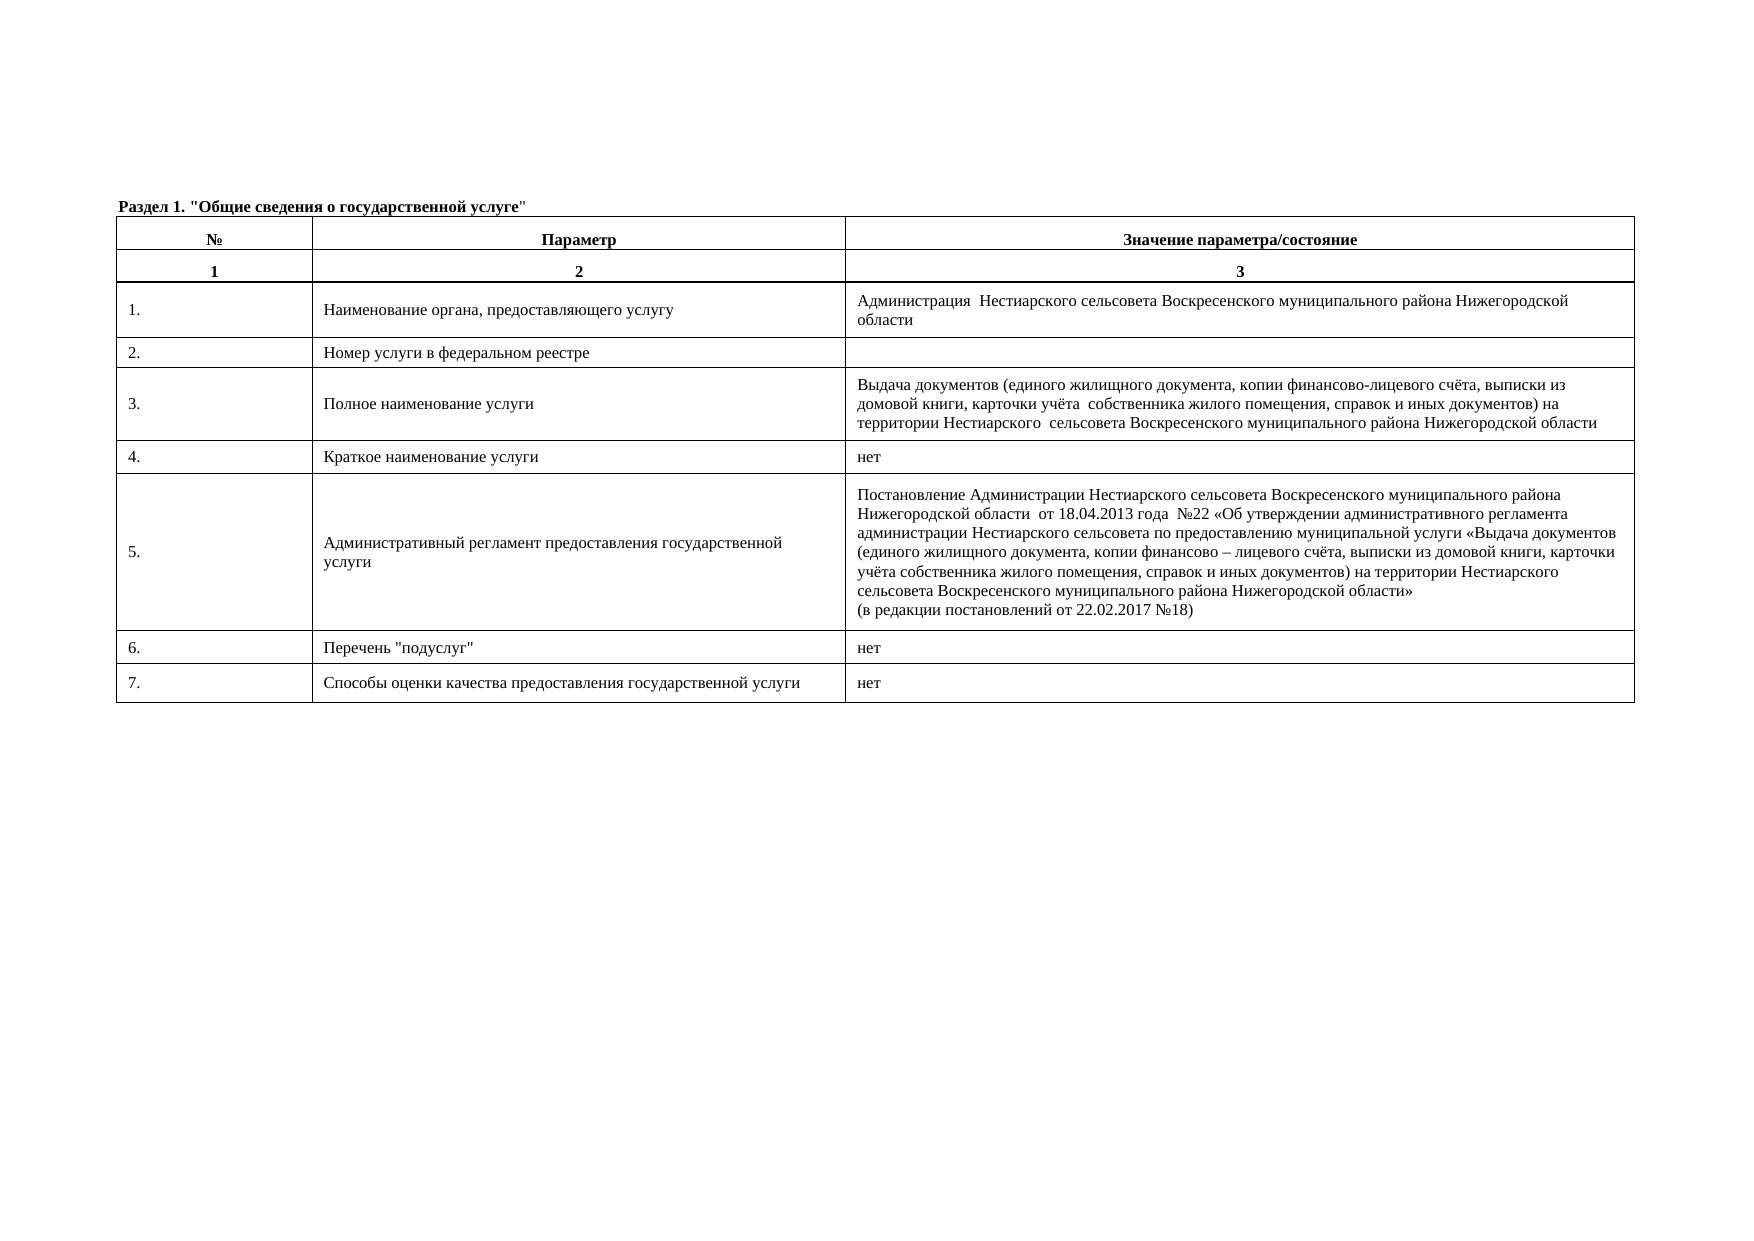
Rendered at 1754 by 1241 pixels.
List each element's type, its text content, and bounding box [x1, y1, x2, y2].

table_cell нет [846, 631, 1634, 663]
table_cell Способы оценки качества предоставления государственной услуги [313, 664, 845, 702]
table_cell [846, 338, 1634, 367]
table_cell 2. [117, 338, 312, 367]
table_cell 7. [117, 664, 312, 702]
table_cell Администрация Нестиарского сельсовета Воскресенского муниципального района Нижегородской области [846, 283, 1634, 337]
table_cell Административный регламент предоставления государственной услуги [313, 474, 845, 630]
table_cell Наименование органа, предоставляющего услугу [313, 283, 845, 337]
table_cell 5. [117, 474, 312, 630]
table_cell 1. [117, 283, 312, 337]
table_cell нет [846, 441, 1634, 473]
table_cell 2 [313, 250, 845, 281]
table_cell Постановление Администрации Нестиарского сельсовета Воскресенского муниципального района Нижегородской области от 18.04.2013 года №22 «Об утверждении административного регламента администрации Нестиарского сельсовета по предоставлению муниципальной услуги «Выдача документов (единого жилищного документа, копии финансово – лицевого счёта, выписки из домовой книги, карточки учёта собственника жилого помещения, справок и иных документов) на территории Нестиарского сельсовета Воскресенского муниципального района Нижегородской области» (в редакции постановлений от 22.02.2017 №18) [846, 474, 1634, 630]
table_cell 4. [117, 441, 312, 473]
table_cell 1 [117, 250, 312, 281]
table_cell 3. [117, 368, 312, 440]
table_cell Полное наименование услуги [313, 368, 845, 440]
table_cell Выдача документов (единого жилищного документа, копии финансово-лицевого счёта, выписки из домовой книги, карточки учёта собственника жилого помещения, справок и иных документов) на территории Нестиарского сельсовета Воскресенского муниципального района Нижегородской области [846, 368, 1634, 440]
text Раздел 1. "Общие сведения о государственной услуге" [118, 196, 1636, 216]
table_header Значение параметра/состояние [846, 217, 1634, 248]
table_cell Номер услуги в федеральном реестре [313, 338, 845, 367]
table_cell Краткое наименование услуги [313, 441, 845, 473]
table_cell 6. [117, 631, 312, 663]
table_header № [117, 217, 312, 248]
table_cell нет [846, 664, 1634, 702]
table_cell 3 [846, 250, 1634, 281]
table_cell Перечень "подуслуг" [313, 631, 845, 663]
table_header Параметр [313, 217, 845, 248]
